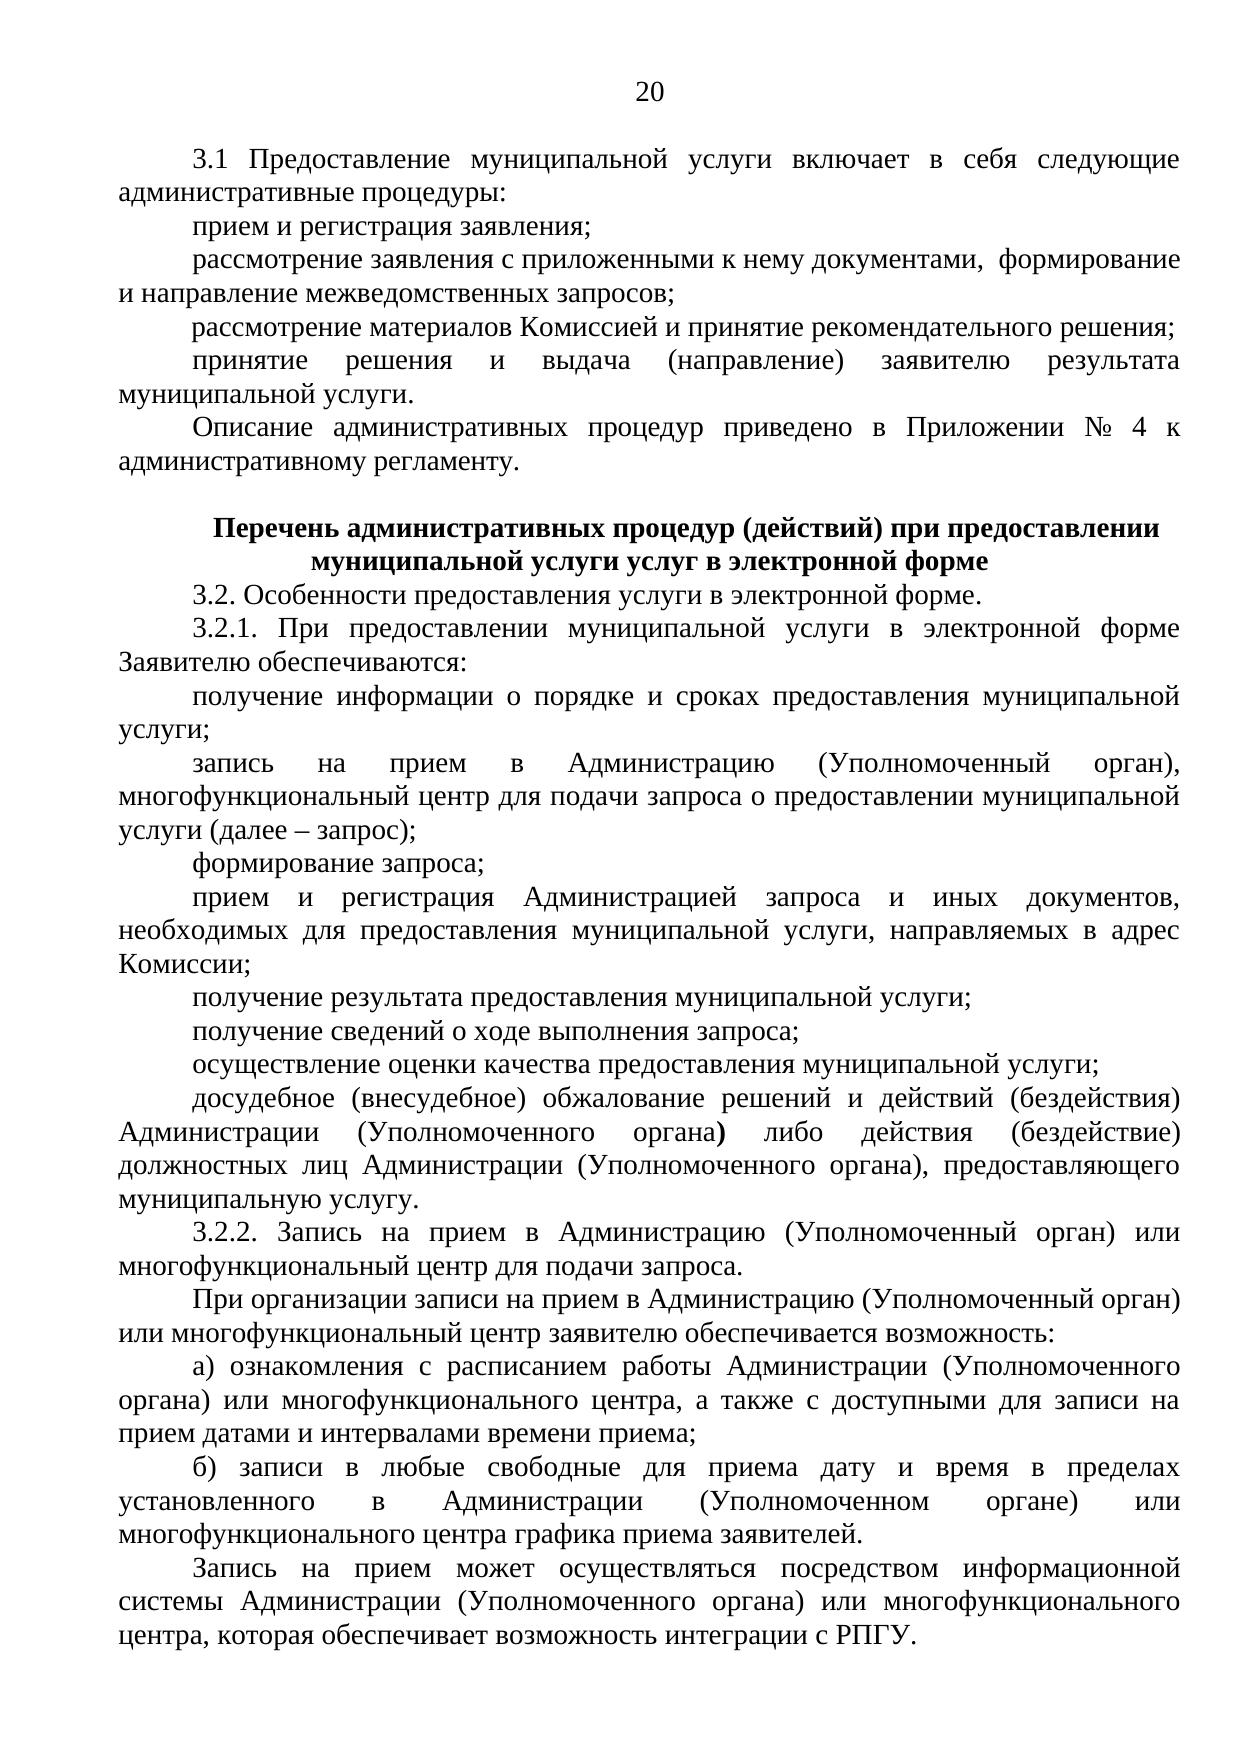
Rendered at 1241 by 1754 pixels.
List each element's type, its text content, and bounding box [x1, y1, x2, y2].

text осуществление оценки качества предоставления муниципальной услуги; [118, 1047, 1181, 1080]
text б) записи в любые свободные для приема дату и время в пределах установленного в Администрации (Уполномоченном органе) или многофункционального центра графика приема заявителей. [118, 1449, 1181, 1550]
text 3.2.2. Запись на прием в Администрацию (Уполномоченный орган) или многофункциональный центр для подачи запроса. [118, 1214, 1181, 1281]
text Перечень административных процедур (действий) при предоставлении муниципальной услуги услуг в электронной форме [118, 510, 1181, 577]
text получение сведений о ходе выполнения запроса; [118, 1013, 1181, 1047]
text 3.1 Предоставление муниципальной услуги включает в себя следующие административные процедуры: [118, 141, 1181, 208]
text Описание административных процедур приведено в Приложении № 4 к административному регламенту. [118, 409, 1181, 476]
text запись на прием в Администрацию (Уполномоченный орган), многофункциональный центр для подачи запроса о предоставлении муниципальной услуги (далее – запрос); [118, 745, 1181, 845]
text досудебное (внесудебное) обжалование решений и действий (бездействия) Администрации (Уполномоченного органа) либо действия (бездействие) должностных лиц Администрации (Уполномоченного органа), предоставляющего муниципальную услугу. [118, 1080, 1181, 1214]
text Запись на прием может осуществляться посредством информационной системы Администрации (Уполномоченного органа) или многофункционального центра, которая обеспечивает возможность интеграции с РПГУ. [118, 1550, 1181, 1650]
text а) ознакомления с расписанием работы Администрации (Уполномоченного органа) или многофункционального центра, а также с доступными для записи на прием датами и интервалами времени приема; [118, 1348, 1181, 1449]
text прием и регистрация заявления; [118, 208, 1181, 242]
text рассмотрение заявления с приложенными к нему документами, формирование и направление межведомственных запросов; [118, 242, 1181, 309]
text получение информации о порядке и сроках предоставления муниципальной услуги; [118, 678, 1181, 745]
text получение результата предоставления муниципальной услуги; [118, 979, 1181, 1013]
text рассмотрение материалов Комиссией и принятие рекомендательного решения; [118, 309, 1181, 342]
text принятие решения и выдача (направление) заявителю результата муниципальной услуги. [118, 342, 1181, 409]
text формирование запроса; [118, 845, 1181, 879]
text При организации записи на прием в Администрацию (Уполномоченный орган) или многофункциональный центр заявителю обеспечивается возможность: [118, 1281, 1181, 1348]
text прием и регистрация Администрацией запроса и иных документов, необходимых для предоставления муниципальной услуги, направляемых в адрес Комиссии; [118, 879, 1181, 979]
text 3.2.1. При предоставлении муниципальной услуги в электронной форме Заявителю обеспечиваются: [118, 611, 1181, 678]
text 3.2. Особенности предоставления услуги в электронной форме. [118, 577, 1181, 611]
